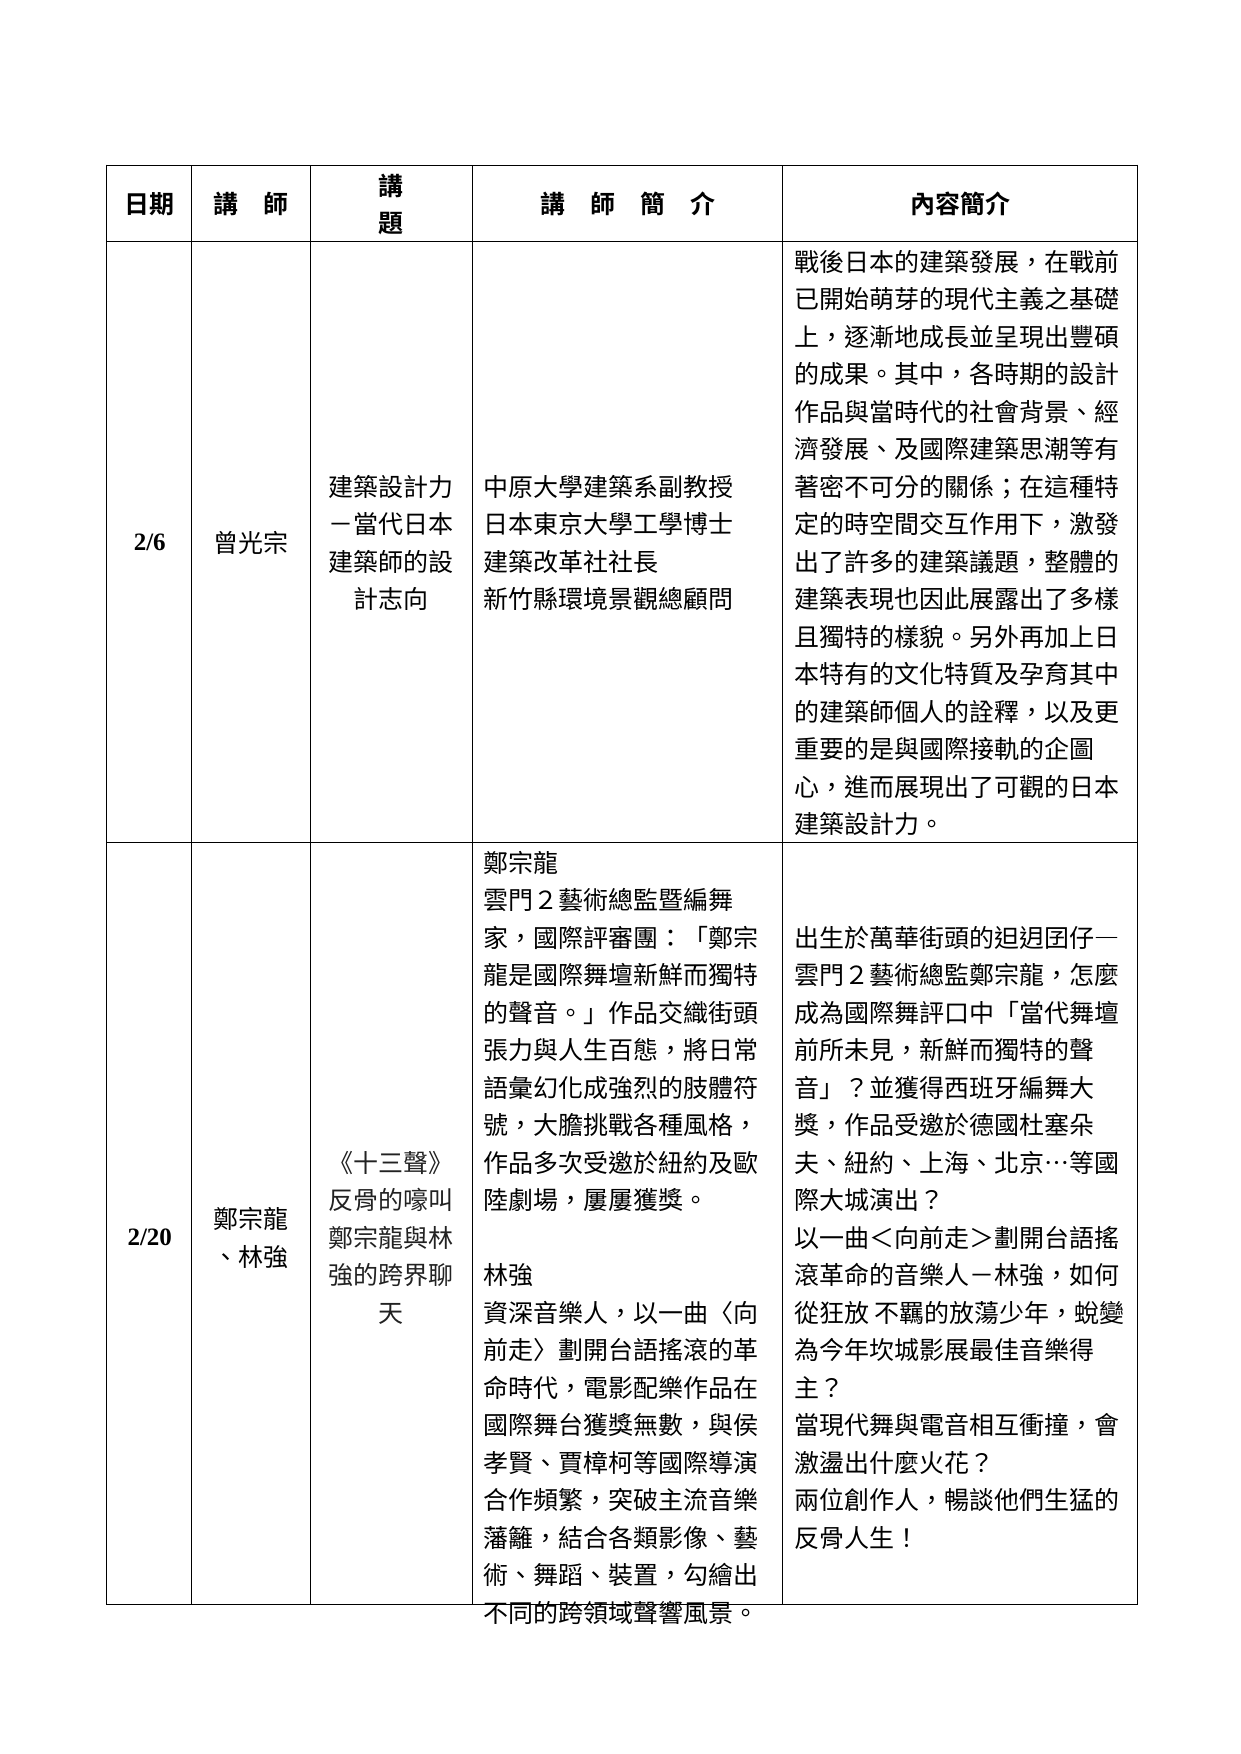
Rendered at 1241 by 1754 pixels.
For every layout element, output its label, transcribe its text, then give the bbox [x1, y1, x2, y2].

table_cell 建築設計力－當代日本建築師的設計志向 [311, 242, 472, 842]
table_cell 出生於萬華街頭的𨑨迌囝仔—雲門２藝術總監鄭宗龍，怎麼成為國際舞評口中「當代舞壇前所未見，新鮮而獨特的聲音」？並獲得西班牙編舞大獎，作品受邀於德國杜塞朵夫、紐約、上海、北京…等國際大城演出？ 以一曲＜向前走＞劃開台語搖滾革命的音樂人－林強，如何從狂放 不羈的放蕩少年，蛻變為今年坎城影展最佳音樂得主？ 當現代舞與電音相互衝撞，會激盪出什麼火花？ 兩位創作人，暢談他們生猛的反骨人生！ [783, 843, 1137, 1604]
table_cell 2/6 [107, 242, 191, 842]
table_cell 中原大學建築系副教授 日本東京大學工學博士 建築改革社社長 新竹縣環境景觀總顧問 [473, 242, 782, 842]
table_cell 鄭宗龍 雲門２藝術總監暨編舞家，國際評審團：「鄭宗龍是國際舞壇新鮮而獨特的聲音。」作品交織街頭張力與人生百態，將日常語彙幻化成強烈的肢體符號，大膽挑戰各種風格，作品多次受邀於紐約及歐陸劇場，屢屢獲獎。 林強 資深音樂人，以一曲〈向前走〉劃開台語搖滾的革命時代，電影配樂作品在國際舞台獲獎無數，與侯孝賢、賈樟柯等國際導演合作頻繁，突破主流音樂藩籬，結合各類影像、藝術、舞蹈、裝置，勾繪出不同的跨領域聲響風景。 [473, 843, 782, 1604]
table_cell 曾光宗 [192, 242, 310, 842]
table_cell 2/20 [107, 843, 191, 1604]
table_cell 戰後日本的建築發展，在戰前已開始萌芽的現代主義之基礎上，逐漸地成長並呈現出豐碩的成果。其中，各時期的設計作品與當時代的社會背景、經濟發展、及國際建築思潮等有著密不可分的關係；在這種特定的時空間交互作用下，激發出了許多的建築議題，整體的建築表現也因此展露出了多樣且獨特的樣貌。另外再加上日本特有的文化特質及孕育其中的建築師個人的詮釋，以及更重要的是與國際接軌的企圖心，進而展現出了可觀的日本建築設計力。 [783, 242, 1137, 842]
table_cell 《十三聲》反骨的嚎叫 鄭宗龍與林強的跨界聊天 [311, 843, 472, 1604]
table_header 講 師 簡 介 [473, 166, 782, 241]
table_header 日期 [107, 166, 191, 241]
table_cell 鄭宗龍 、林強 [192, 843, 310, 1604]
table_header 講 師 [192, 166, 310, 241]
table_header 講 題 [311, 166, 472, 241]
table_header 內容簡介 [783, 166, 1137, 241]
